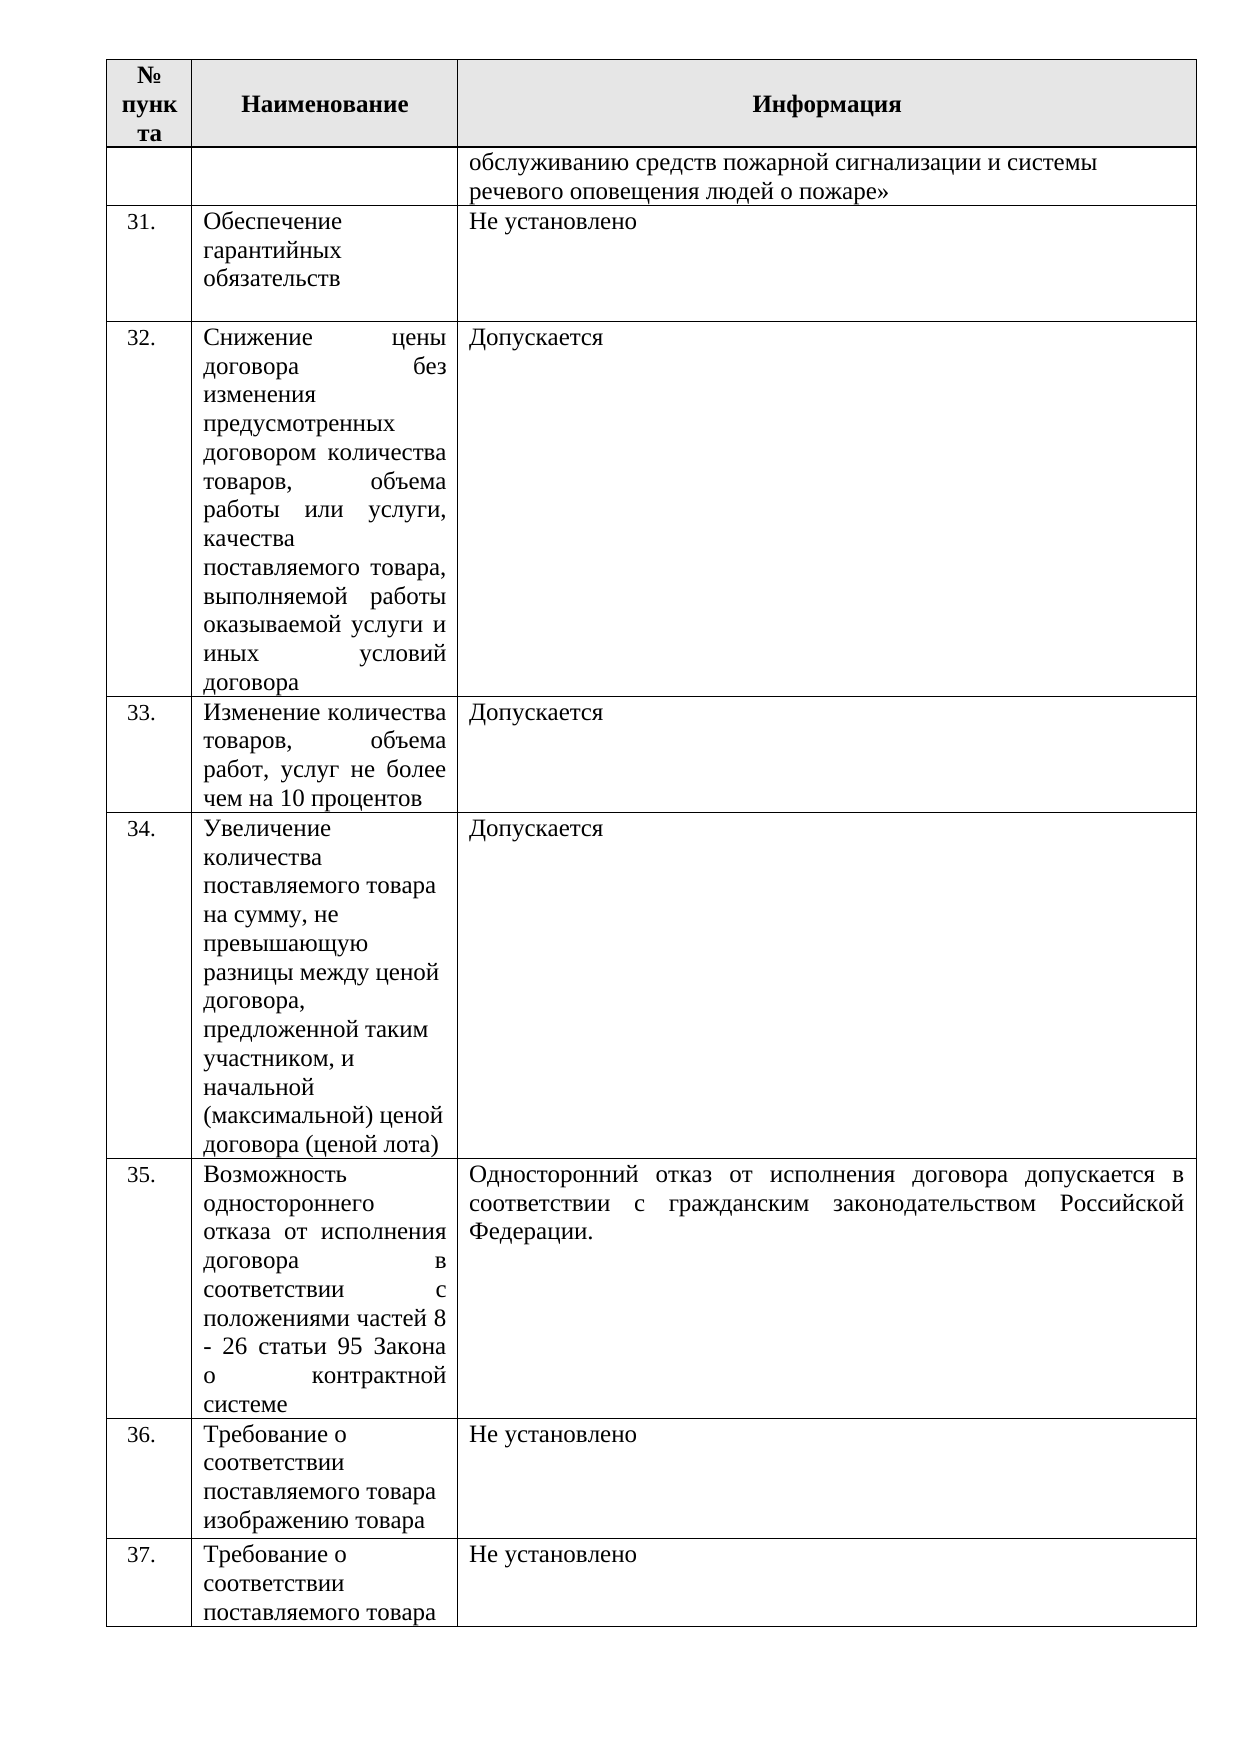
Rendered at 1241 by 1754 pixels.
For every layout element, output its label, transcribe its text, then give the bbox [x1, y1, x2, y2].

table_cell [192, 148, 457, 205]
table_header Информация [458, 60, 1196, 146]
table_cell Изменение количества товаров, объема работ, услуг не более чем на 10 процентов [192, 697, 457, 812]
table_cell Снижение цены договора без изменения предусмотренных договором количества товаров, объема работы или услуги, качества поставляемого товара, выполняемой работы оказываемой услуги и иных условий договора [192, 322, 457, 696]
table_cell Требование о соответствии поставляемого товара изображению товара [192, 1419, 457, 1538]
table_cell Допускается [458, 697, 1196, 812]
table_cell [107, 1419, 191, 1538]
table_cell Односторонний отказ от исполнения договора допускается в соответствии с гражданским законодательством Российской Федерации. [458, 1159, 1196, 1418]
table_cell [192, 1539, 457, 1626]
table_cell Допускается [458, 813, 1196, 1158]
table_cell [107, 322, 191, 696]
table_cell Не установлено [458, 206, 1196, 321]
table_cell Возможность одностороннего отказа от исполнения договора в соответствии с положениями частей 8 - 26 статьи 95 Закона о контрактной системе [192, 1159, 457, 1418]
table_cell Увеличение количества поставляемого товара на сумму, не превышающую разницы между ценой договора, предложенной таким участником, и начальной (максимальной) ценой договора (ценой лота) [192, 813, 457, 1158]
table_cell Обеспечение гарантийных обязательств [192, 206, 457, 321]
table_cell Не установлено [458, 1539, 1196, 1626]
table_cell [107, 1539, 191, 1626]
table_cell [107, 206, 191, 321]
table_cell [107, 697, 191, 812]
table_header № пункта [107, 60, 191, 146]
table_cell Не установлено [458, 1419, 1196, 1538]
table_cell Допускается [458, 322, 1196, 696]
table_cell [458, 148, 1196, 205]
table_header Наименование [192, 60, 457, 146]
table_cell [107, 148, 191, 205]
table_cell [107, 1159, 191, 1418]
table_cell [107, 813, 191, 1158]
